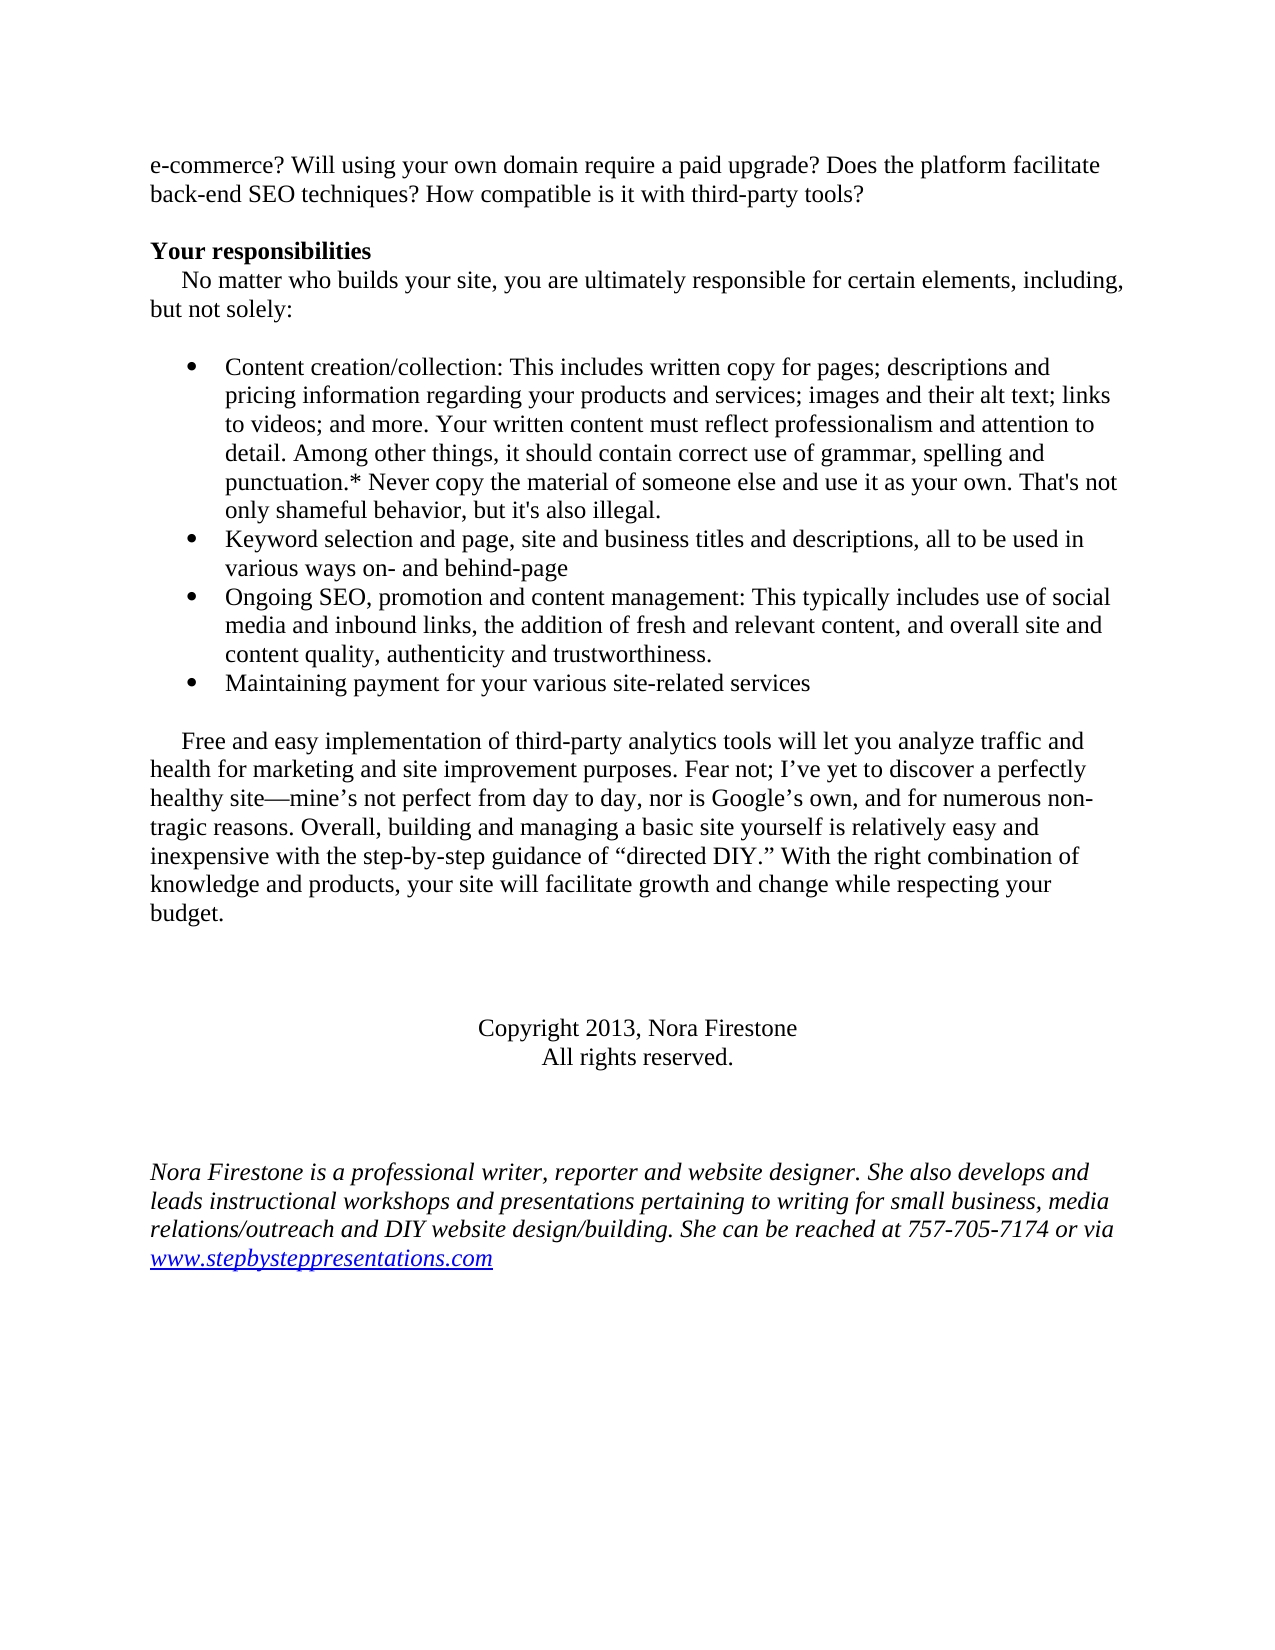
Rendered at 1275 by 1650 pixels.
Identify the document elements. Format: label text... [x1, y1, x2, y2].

list Keyword selection and page, site and business titles and descriptions, all to be used in various ways on- and behind-page [187, 524, 1125, 582]
list Content creation/collection: This includes written copy for pages; descriptions and pricing information regarding your products and services; images and their alt text; links to videos; and more. Your written content must reflect professionalism and attention to detail. Among other things, it should contain correct use of grammar, spelling and punctuation.* Never copy the material of someone else and use it as your own. That's not only shameful behavior, but it's also illegal. [187, 352, 1125, 524]
text Copyright 2013, Nora Firestone [150, 1013, 1125, 1042]
text No matter who builds your site, you are ultimately responsible for certain elements, including, but not solely: [150, 265, 1125, 322]
list Maintaining payment for your various site-related services [187, 668, 1125, 697]
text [150, 150, 1125, 207]
text Free and easy implementation of third-party analytics tools will let you analyze traffic and health for marketing and site improvement purposes. Fear not; I’ve yet to discover a perfectly healthy site—mine’s not perfect from day to day, nor is Google’s own, and for numerous non-tragic reasons. Overall, building and managing a basic site yourself is relatively easy and inexpensive with the step-by-step guidance of “directed DIY.” With the right combination of knowledge and products, your site will facilitate growth and change while respecting your budget. [150, 726, 1125, 927]
text Your responsibilities [150, 236, 1125, 265]
text All rights reserved. [150, 1042, 1125, 1071]
text Nora Firestone is a professional writer, reporter and website designer. She also develops and leads instructional workshops and presentations pertaining to writing for small business, media relations/outreach and DIY website design/building. She can be reached at 757-705-7174 or via www.stepbysteppresentations.com [150, 1157, 1125, 1272]
list Ongoing SEO, promotion and content management: This typically includes use of social media and inbound links, the addition of fresh and relevant content, and overall site and content quality, authenticity and trustworthiness. [187, 582, 1125, 668]
